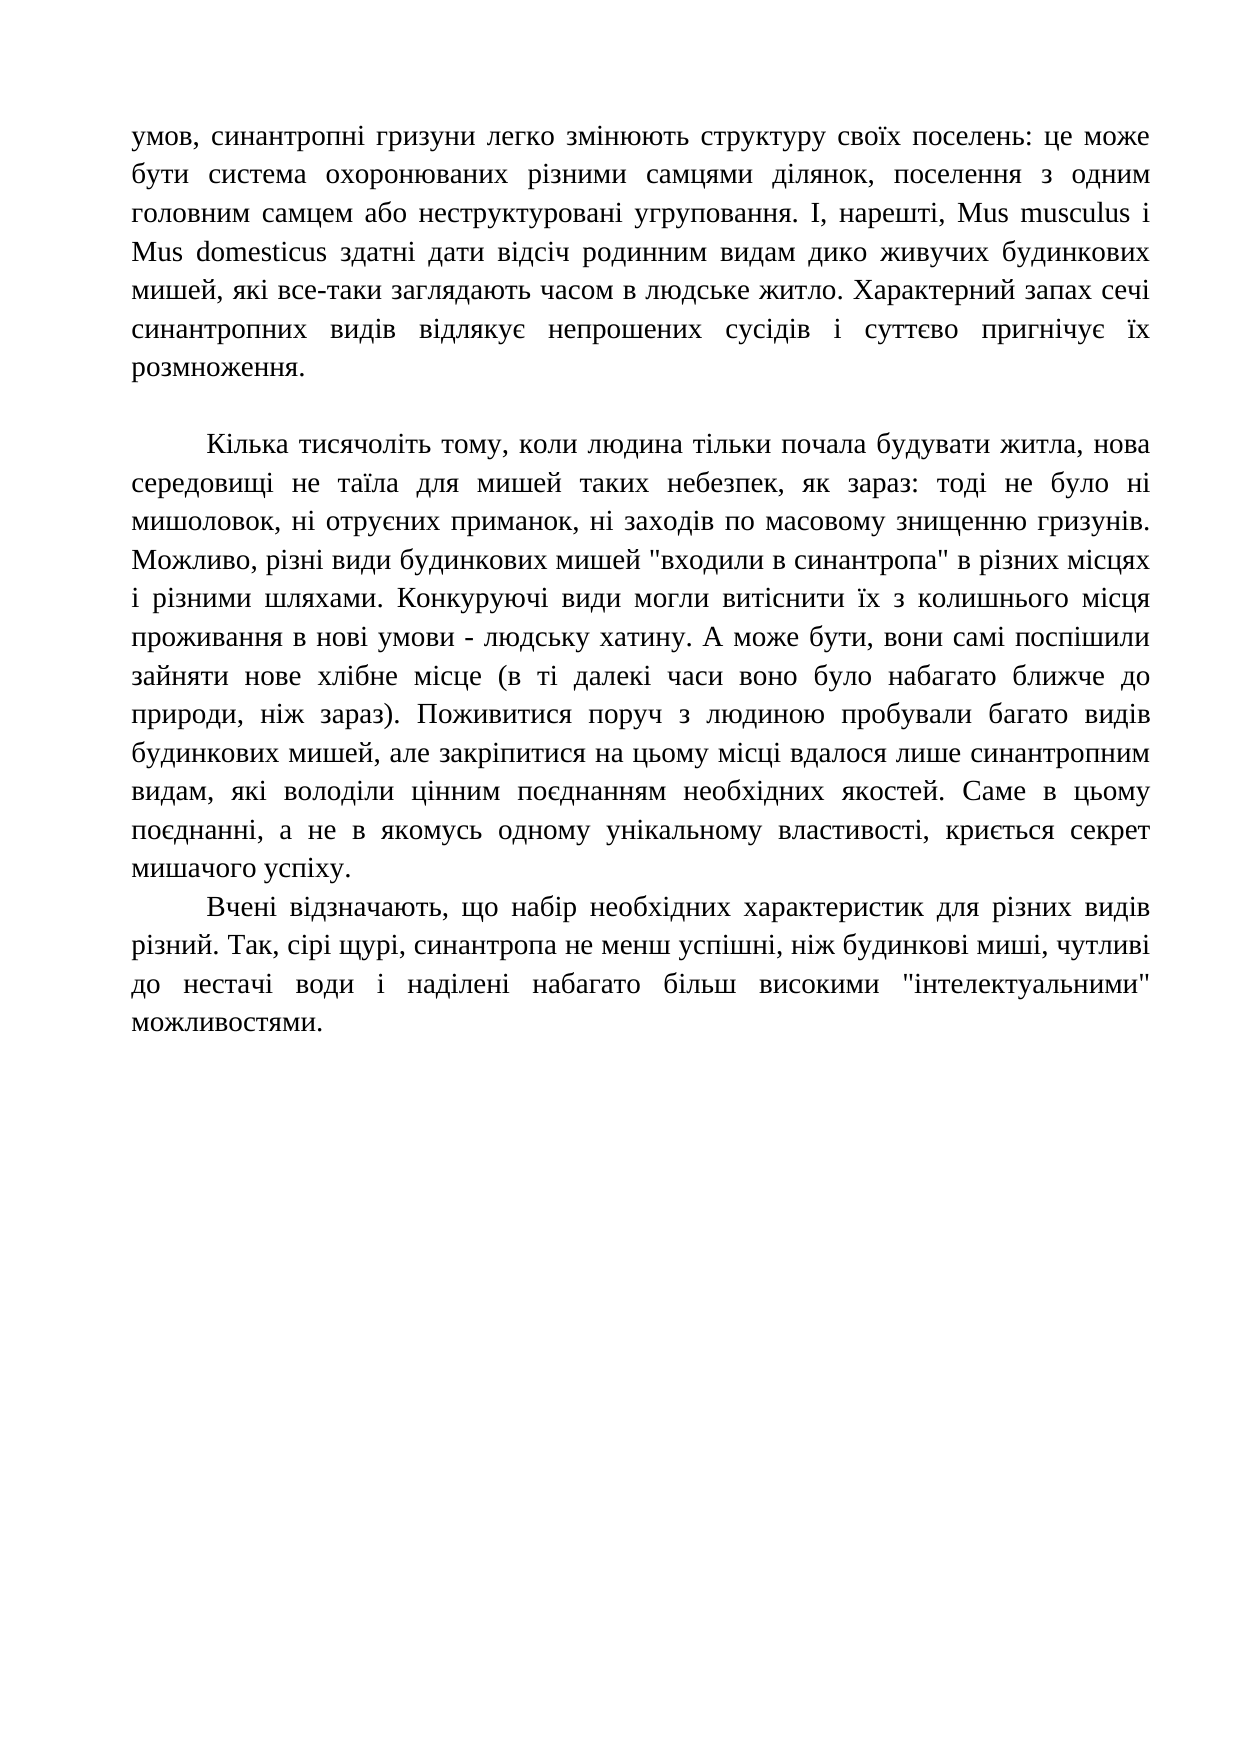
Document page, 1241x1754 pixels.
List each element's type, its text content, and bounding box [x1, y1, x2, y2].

text Кілька тисячоліть тому, коли людина тільки почала будувати житла, нова середовищі не таїла для мишей таких небезпек, як зараз: тоді не було ні мишоловок, ні отруєних приманок, ні заходів по масовому знищенню гризунів. Можливо, різні види будинкових мишей "входили в синантропа" в різних місцях і різними шляхами. Конкуруючі види могли витіснити їх з колишнього місця проживання в нові умови - людську хатину. А може бути, вони самі поспішили зайняти нове хлібне місце (в ті далекі часи воно було набагато ближче до природи, ніж зараз). Поживитися поруч з людиною пробували багато видів будинкових мишей, але закріпитися на цьому місці вдалося лише синантропним видам, які володіли цінним поєднанням необхідних якостей. Саме в цьому поєднанні, а не в якомусь одному унікальному властивості, криється секрет мишачого успіху. [131, 426, 1152, 884]
text Вчені відзначають, що набір необхідних характеристик для різних видів різний. Так, сірі щурі, синантропа не менш успішні, ніж будинкові миші, чутливі до нестачі води і наділені набагато більш високими "інтелектуальними" можливостями. [131, 889, 1152, 1038]
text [131, 118, 1152, 383]
